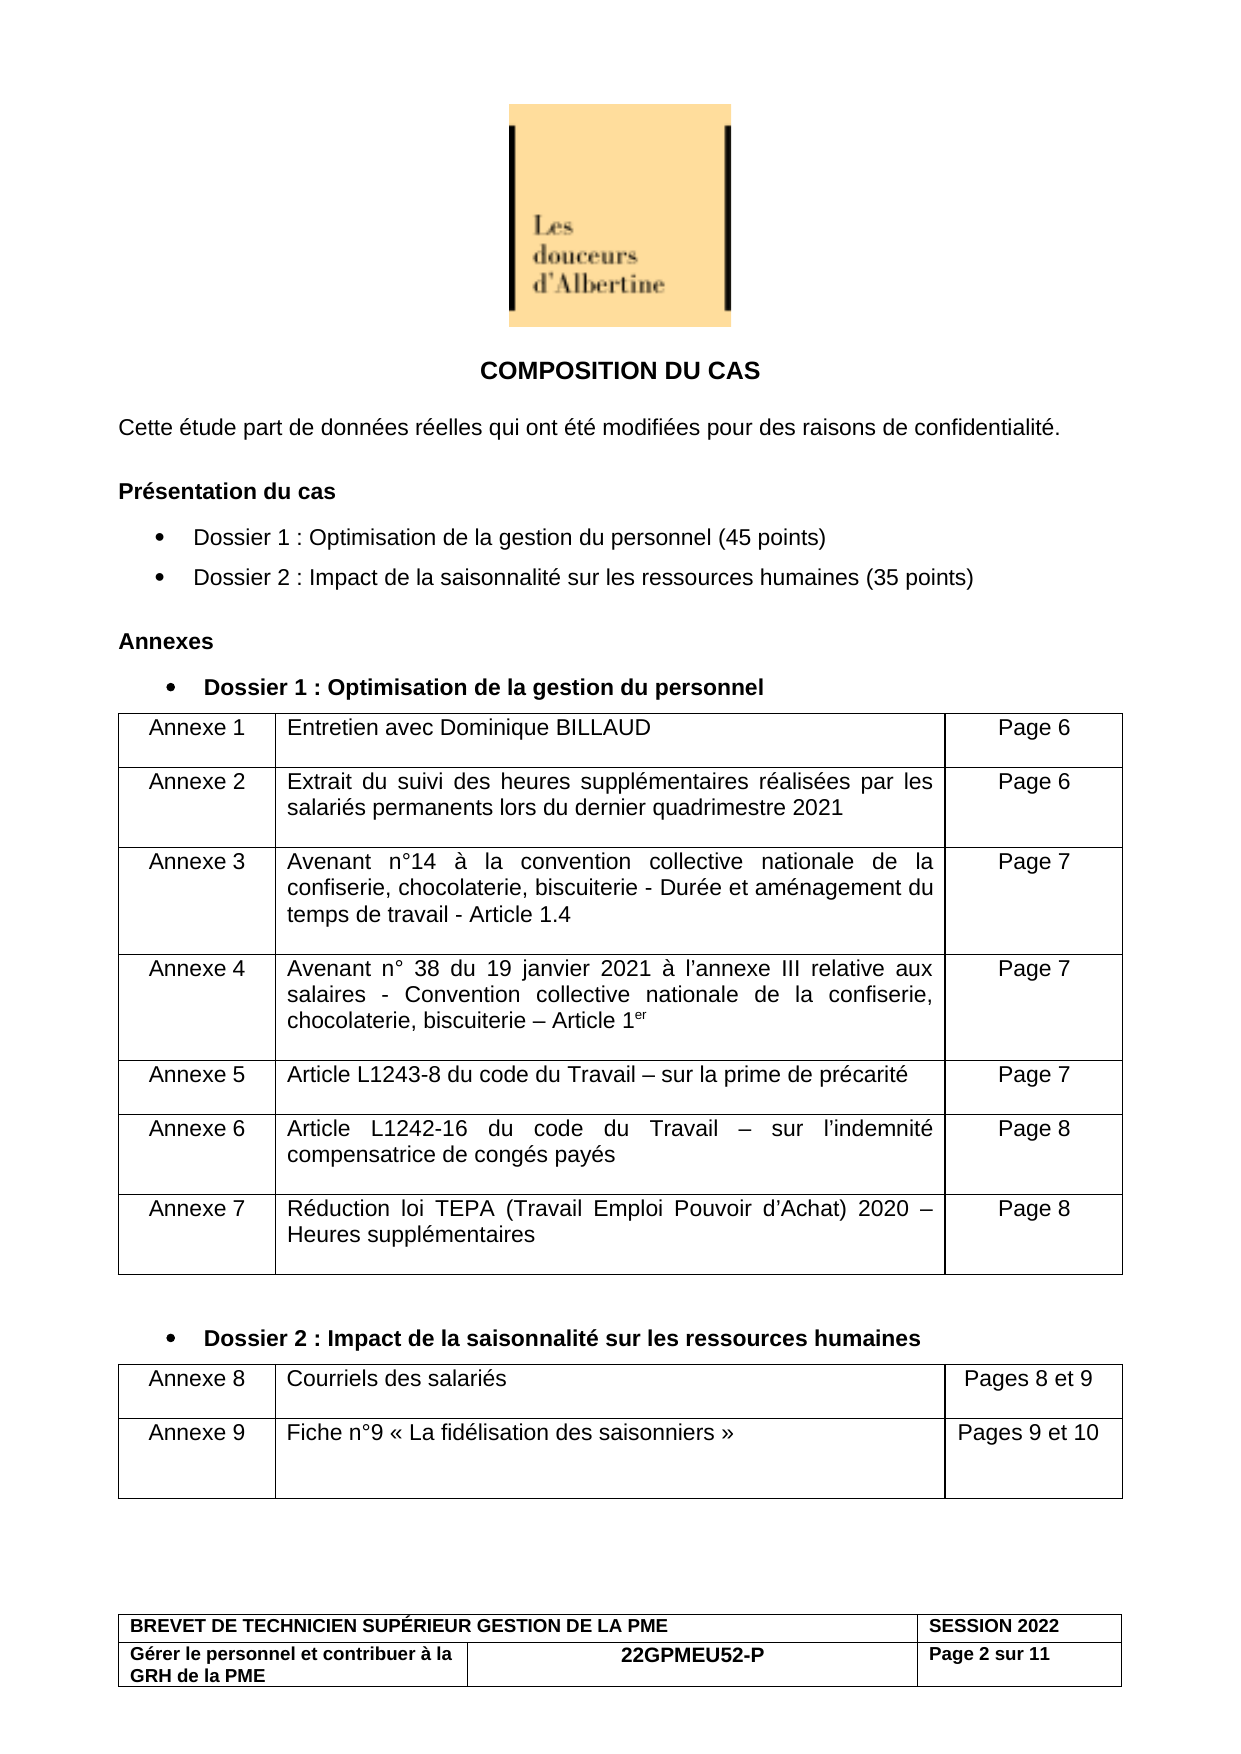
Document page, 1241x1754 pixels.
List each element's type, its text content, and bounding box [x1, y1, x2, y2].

table_cell Réduction loi TEPA (Travail Emploi Pouvoir d’Achat) 2020 – Heures supplémentaires [276, 1195, 944, 1274]
subtitle Annexes [118, 628, 1122, 654]
table_cell Annexe 6 [119, 1115, 275, 1194]
table_cell Page 7 [946, 1061, 1122, 1114]
table_cell Page 7 [946, 848, 1122, 953]
table_cell Page 8 [946, 1115, 1122, 1194]
table_header Dossier 2 : Impact de la saisonnalité sur les ressources humaines [118, 1325, 1122, 1364]
table_cell Page 6 [946, 714, 1122, 767]
text COMPOSITION DU CAS [118, 356, 1122, 384]
list Dossier 2 : Impact de la saisonnalité sur les ressources humaines (35 points) [156, 563, 1122, 590]
table_cell Fiche n°9 « La fidélisation des saisonniers » [276, 1419, 944, 1498]
table_cell Annexe 5 [119, 1061, 275, 1114]
table_cell Article L1242-16 du code du Travail – sur l’indemnité compensatrice de congés payés [276, 1115, 944, 1194]
table_cell Entretien avec Dominique BILLAUD [276, 714, 944, 767]
table_cell Annexe 4 [119, 955, 275, 1060]
table_cell Pages 8 et 9 [946, 1365, 1122, 1418]
table_cell Annexe 3 [119, 848, 275, 953]
table_cell Avenant n°14 à la convention collective nationale de la confiserie, chocolaterie, biscuiterie - Durée et aménagement du temps de travail - Article 1.4 [276, 848, 944, 953]
table_cell Avenant n° 38 du 19 janvier 2021 à l’annexe III relative aux salaires - Convention collective nationale de la confiserie, chocolaterie, biscuiterie – Article 1er [276, 955, 944, 1060]
table_cell Annexe 1 [119, 714, 275, 767]
table_cell Pages 9 et 10 [946, 1419, 1122, 1498]
text Cette étude part de données réelles qui ont été modifiées pour des raisons de confidentialité. [118, 414, 1122, 440]
table_cell Page 6 [946, 768, 1122, 847]
list Dossier 1 : Optimisation de la gestion du personnel (45 points) [156, 524, 1122, 550]
picture [509, 104, 732, 327]
table_cell Extrait du suivi des heures supplémentaires réalisées par les salariés permanents lors du dernier quadrimestre 2021 [276, 768, 944, 847]
table_cell Annexe 2 [119, 768, 275, 847]
table_cell Annexe 8 [119, 1365, 275, 1418]
table_cell Page 7 [946, 955, 1122, 1060]
table_cell Page 8 [946, 1195, 1122, 1274]
table_cell Annexe 7 [119, 1195, 275, 1274]
table_cell Article L1243-8 du code du Travail – sur la prime de précarité [276, 1061, 944, 1114]
table_cell Courriels des salariés [276, 1365, 944, 1418]
table_cell Annexe 9 [119, 1419, 275, 1498]
text Présentation du cas [118, 478, 1122, 504]
table_header Dossier 1 : Optimisation de la gestion du personnel [118, 674, 1122, 713]
